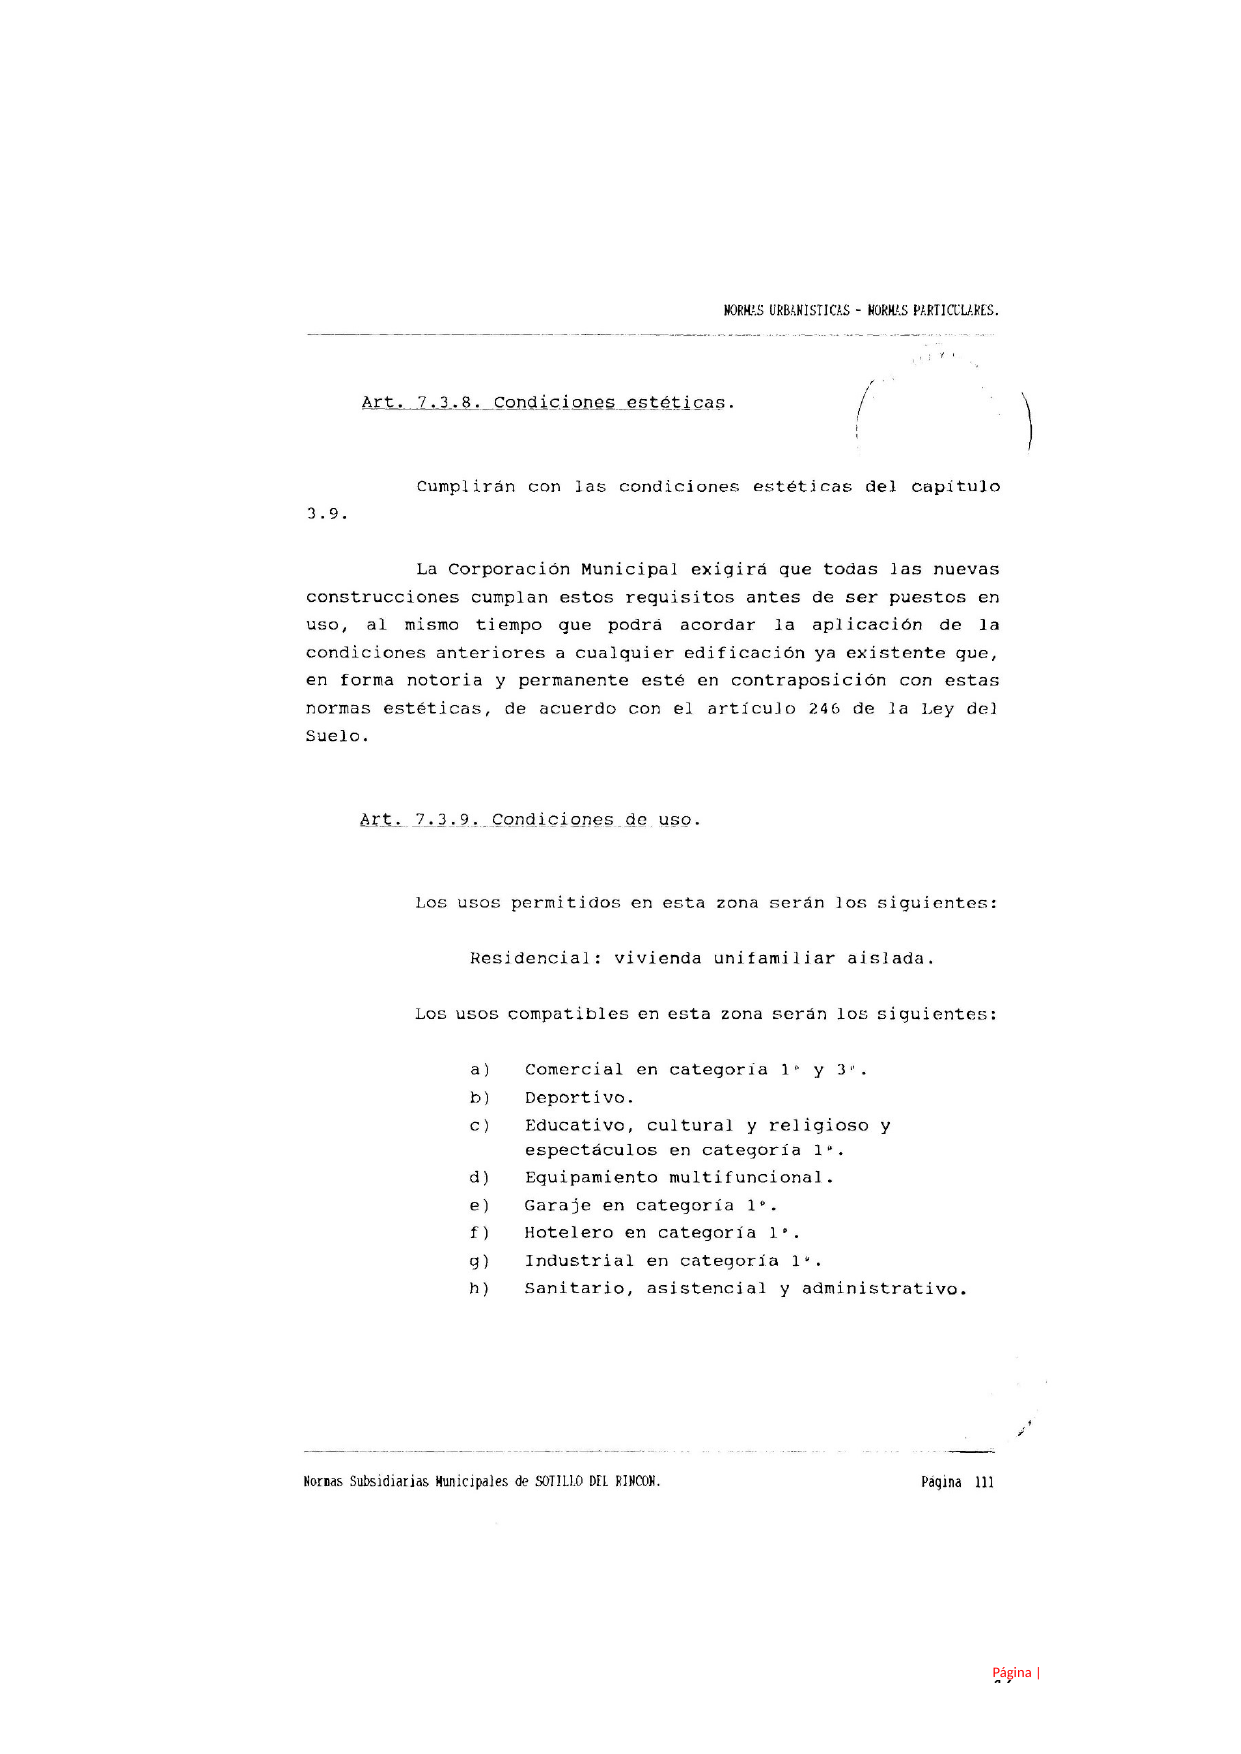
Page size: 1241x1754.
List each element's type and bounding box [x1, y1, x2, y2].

picture [177, 108, 1123, 1667]
